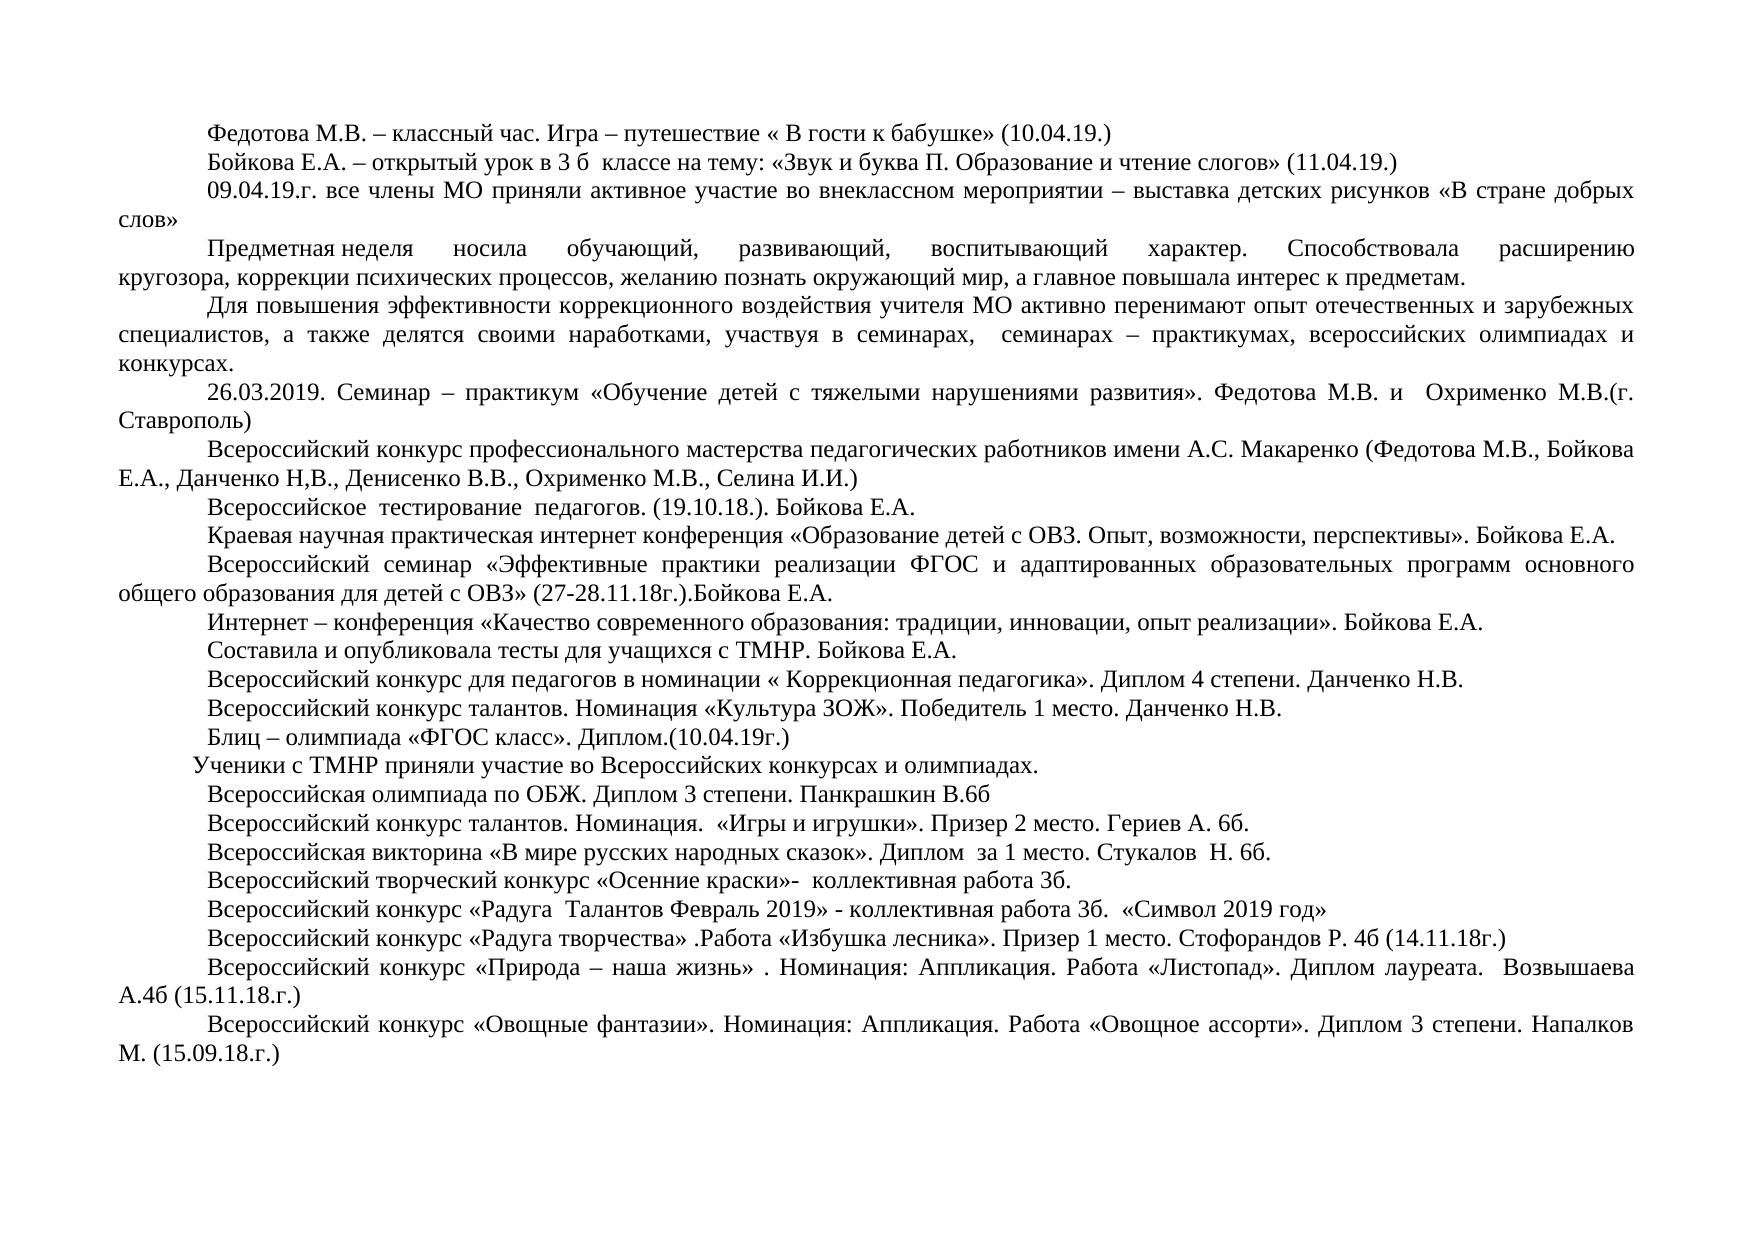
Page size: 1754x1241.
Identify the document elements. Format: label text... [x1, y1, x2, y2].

text Всероссийский семинар «Эффективные практики реализации ФГОС и адаптированных образовательных программ основного общего образования для детей с ОВЗ» (27-28.11.18г.).Бойкова Е.А. [118, 549, 1636, 607]
text Всероссийский творческий конкурс «Осенние краски»- коллективная работа 3б. [118, 866, 1636, 894]
text Всероссийская викторина «В мире русских народных сказок». Диплом за 1 место. Стукалов Н. 6б. [118, 837, 1636, 866]
text Составила и опубликовала тесты для учащихся с ТМНР. Бойкова Е.А. [118, 636, 1636, 664]
text Всероссийский конкурс талантов. Номинация. «Игры и игрушки». Призер 2 место. Гериев А. 6б. [118, 808, 1636, 837]
text Бойкова Е.А. – открытый урок в 3 б классе на тему: «Звук и буква П. Образование и чтение слогов» (11.04.19.) [118, 147, 1636, 176]
text Всероссийский конкурс «Радуга Талантов Февраль 2019» - коллективная работа 3б. «Символ 2019 год» [118, 894, 1636, 923]
text Всероссийский конкурс профессионального мастерства педагогических работников имени А.С. Макаренко (Федотова М.В., Бойкова Е.А., Данченко Н,В., Денисенко В.В., Охрименко М.В., Селина И.И.) [118, 434, 1636, 492]
text Всероссийский конкурс для педагогов в номинации « Коррекционная педагогика». Диплом 4 степени. Данченко Н.В. [118, 664, 1636, 693]
text Всероссийский конкурс «Природа – наша жизнь» . Номинация: Аппликация. Работа «Листопад». Диплом лауреата. Возвышаева А.4б (15.11.18.г.) [118, 952, 1636, 1009]
text Всероссийский конкурс «Овощные фантазии». Номинация: Аппликация. Работа «Овощное ассорти». Диплом 3 степени. Напалков М. (15.09.18.г.) [118, 1009, 1636, 1067]
text Блиц – олимпиада «ФГОС класс». Диплом.(10.04.19г.) [118, 722, 1636, 751]
text Ученики с ТМНР приняли участие во Всероссийских конкурсах и олимпиадах. [118, 751, 1636, 779]
text Для повышения эффективности коррекционного воздействия учителя МО активно перенимают опыт отечественных и зарубежных специалистов, а также делятся своими наработками, участвуя в семинарах, семинарах – практикумах, всероссийских олимпиадах и конкурсах. [118, 291, 1636, 377]
text Предметная неделя носила обучающий, развивающий, воспитывающий характер. Способствовала расширению кругозора, коррекции психических процессов, желанию познать окружающий мир, а главное повышала интерес к предметам. [118, 233, 1636, 291]
text 26.03.2019. Семинар – практикум «Обучение детей с тяжелыми нарушениями развития». Федотова М.В. и Охрименко М.В.(г. Ставрополь) [118, 377, 1636, 434]
text Краевая научная практическая интернет конференция «Образование детей с ОВЗ. Опыт, возможности, перспективы». Бойкова Е.А. [118, 521, 1636, 549]
text Интернет – конференция «Качество современного образования: традиции, инновации, опыт реализации». Бойкова Е.А. [118, 607, 1636, 636]
text 09.04.19.г. все члены МО приняли активное участие во внеклассном мероприятии – выставка детских рисунков «В стране добрых слов» [118, 176, 1636, 233]
text Федотова М.В. – классный час. Игра – путешествие « В гости к бабушке» (10.04.19.) [118, 118, 1636, 147]
text Всероссийский конкурс «Радуга творчества» .Работа «Избушка лесника». Призер 1 место. Стофорандов Р. 4б (14.11.18г.) [118, 923, 1636, 952]
text Всероссийский конкурс талантов. Номинация «Культура ЗОЖ». Победитель 1 место. Данченко Н.В. [118, 693, 1636, 722]
text Всероссийская олимпиада по ОБЖ. Диплом 3 степени. Панкрашкин В.6б [118, 779, 1636, 808]
text Всероссийское тестирование педагогов. (19.10.18.). Бойкова Е.А. [118, 492, 1636, 521]
